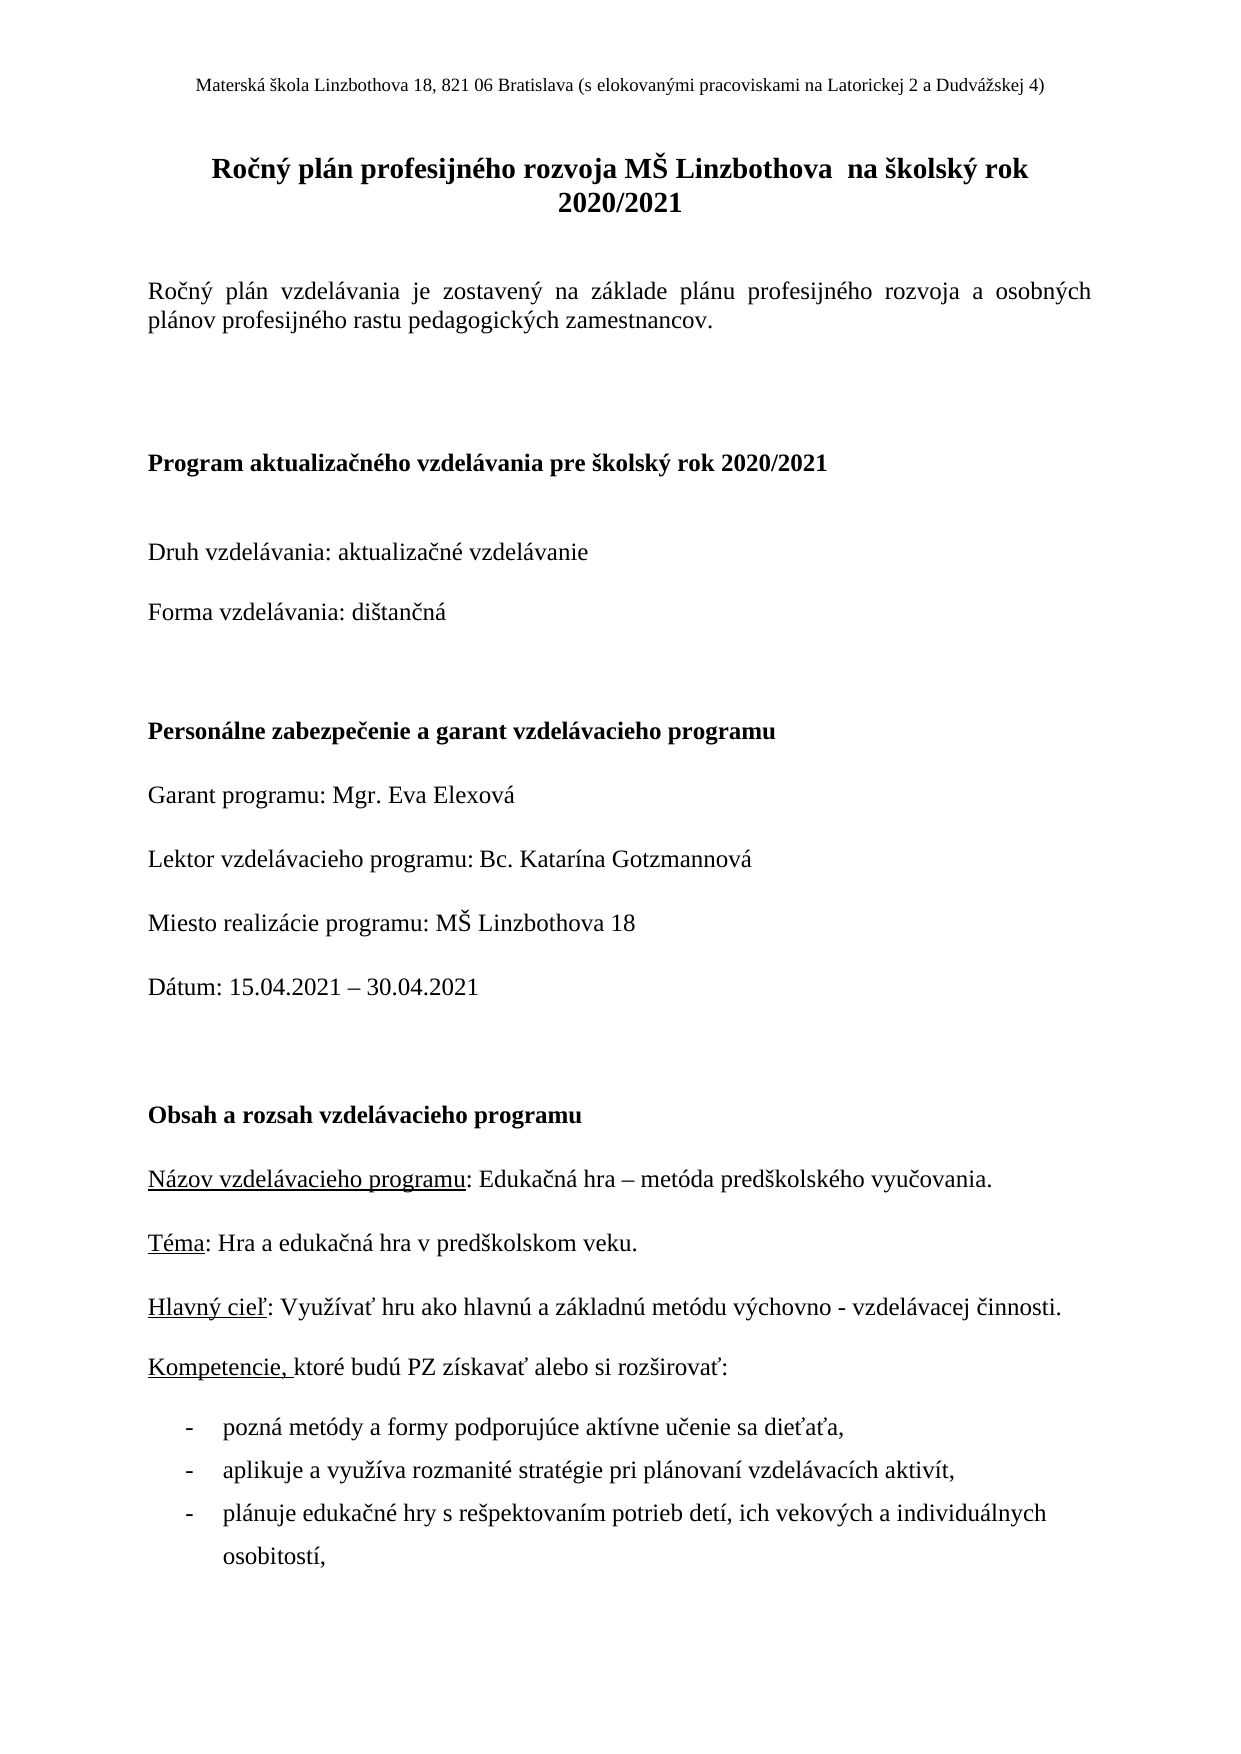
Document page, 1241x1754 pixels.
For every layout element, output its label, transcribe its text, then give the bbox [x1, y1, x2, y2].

list plánuje edukačné hry s rešpektovaním potrieb detí, ich vekových a individuálnych osobitostí, [185, 1498, 1093, 1570]
text Miesto realizácie programu: MŠ Linzbothova 18 [148, 908, 1093, 937]
text Hlavný cieľ: Využívať hru ako hlavnú a základnú metódu výchovno - vzdelávacej činnosti. [148, 1292, 1093, 1321]
text Personálne zabezpečenie a garant vzdelávacieho programu [148, 716, 1093, 745]
text Druh vzdelávania: aktualizačné vzdelávanie [148, 537, 1093, 566]
text Téma: Hra a edukačná hra v predškolskom veku. [148, 1228, 1093, 1257]
text Ročný plán profesijného rozvoja MŠ Linzbothova na školský rok 2020/2021 [148, 151, 1093, 218]
list pozná metódy a formy podporujúce aktívne učenie sa dieťaťa, [185, 1412, 1093, 1440]
text Garant programu: Mgr. Eva Elexová [148, 780, 1093, 809]
text Forma vzdelávania: dištančná [148, 597, 1093, 626]
text Program aktualizačného vzdelávania pre školský rok 2020/2021 [148, 448, 1093, 477]
text Lektor vzdelávacieho programu: Bc. Katarína Gotzmannová [148, 844, 1093, 873]
list aplikuje a využíva rozmanité stratégie pri plánovaní vzdelávacích aktivít, [185, 1455, 1093, 1483]
text Ročný plán vzdelávania je zostavený na základe plánu profesijného rozvoja a osobných plánov profesijného rastu pedagogických zamestnancov. [148, 276, 1093, 333]
text Dátum: 15.04.2021 – 30.04.2021 [148, 972, 1093, 1001]
text Kompetencie, ktoré budú PZ získavať alebo si rozširovať: [148, 1352, 1093, 1381]
text Obsah a rozsah vzdelávacieho programu [148, 1100, 1093, 1129]
text Názov vzdelávacieho programu: Edukačná hra – metóda predškolského vyučovania. [148, 1164, 1093, 1193]
